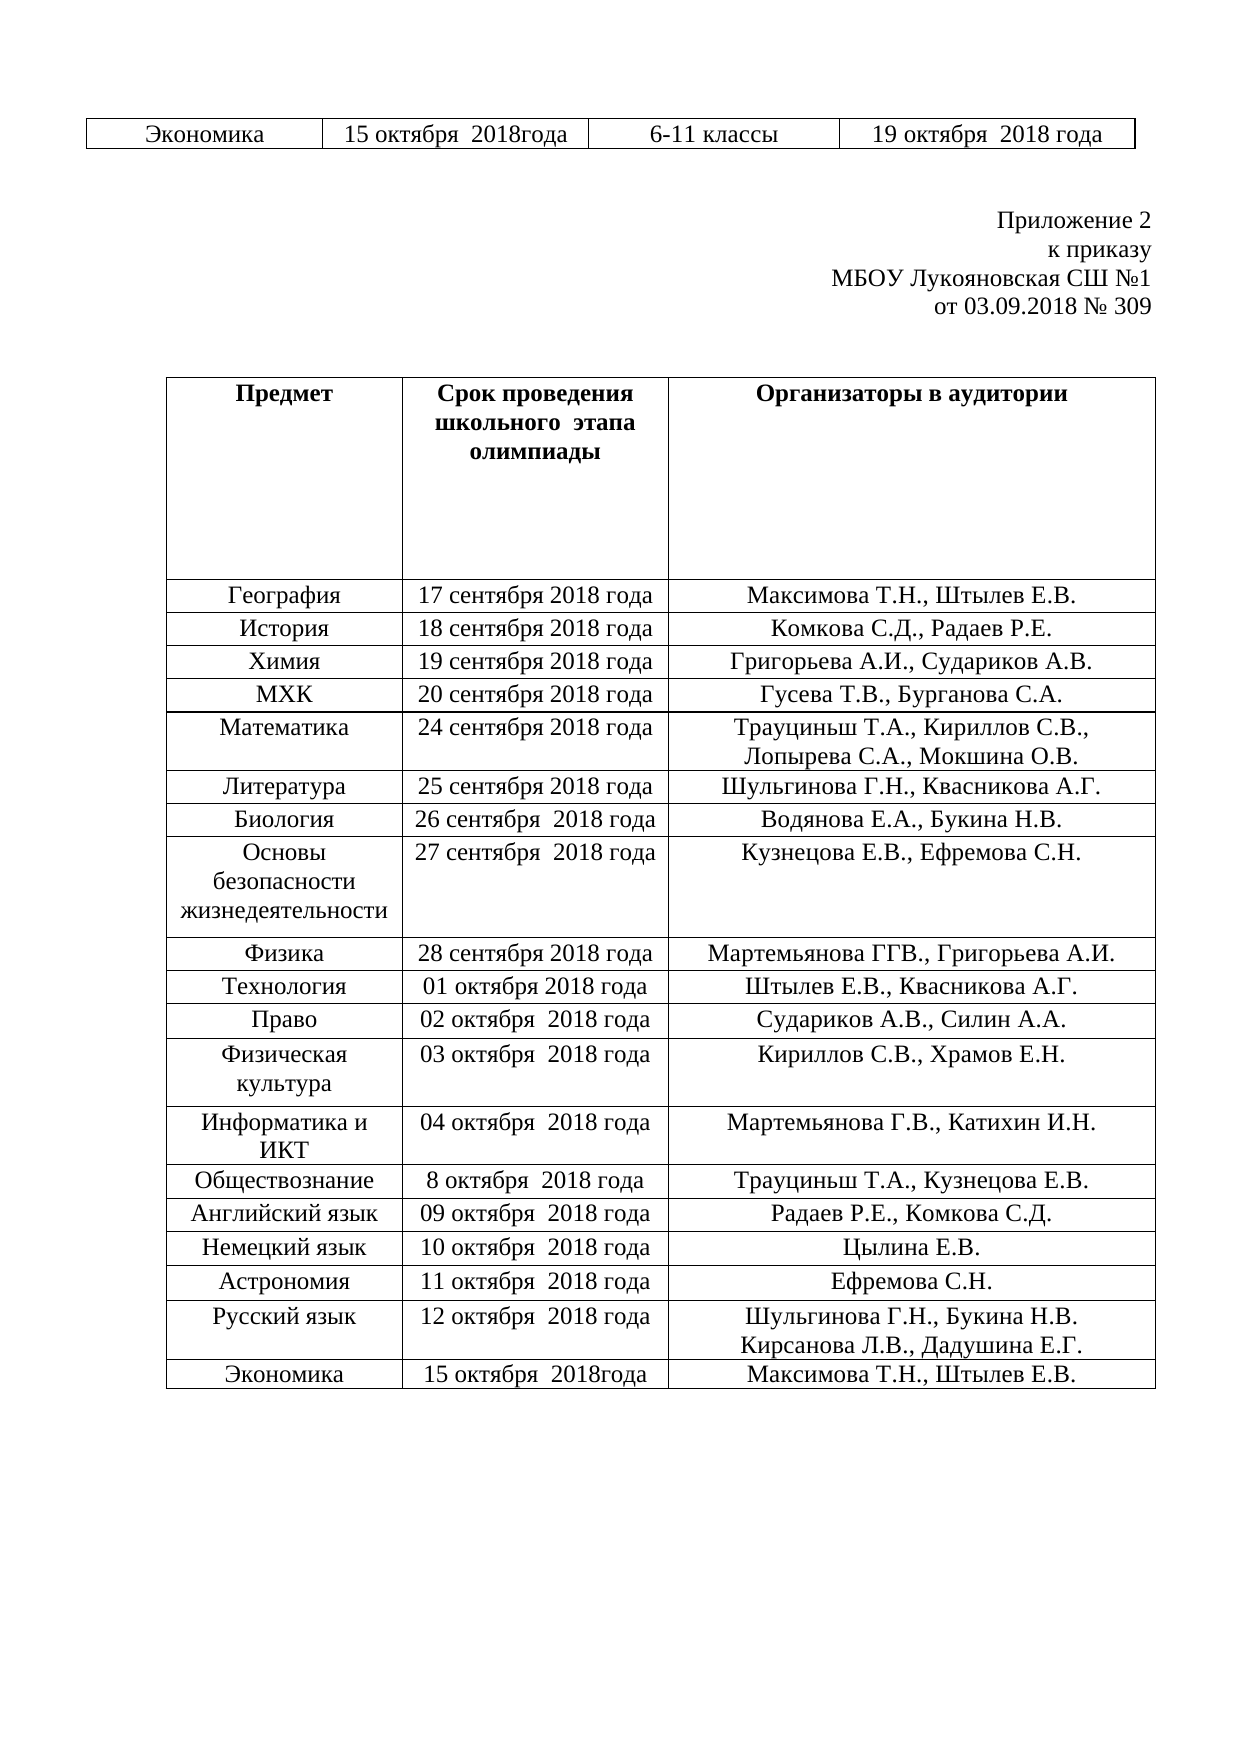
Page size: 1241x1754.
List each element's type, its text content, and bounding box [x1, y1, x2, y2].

table_cell 02 октября 2018 года [403, 1004, 668, 1038]
table_cell 03 октября 2018 года [403, 1039, 668, 1106]
table_cell Трауциньш Т.А., Кузнецова Е.В. [669, 1165, 1155, 1197]
table_cell 20 сентября 2018 года [403, 679, 668, 711]
table_cell 09 октября 2018 года [403, 1199, 668, 1231]
table_cell Шульгинова Г.Н., Квасникова А.Г. [669, 771, 1155, 803]
table_cell Физика [167, 938, 402, 970]
table_cell Физическая культура [167, 1039, 402, 1106]
table_cell История [167, 613, 402, 645]
text Приложение 2 [213, 206, 1152, 234]
table_cell Астрономия [167, 1266, 402, 1300]
table_cell 17 сентября 2018 года [403, 580, 668, 612]
table_cell 25 сентября 2018 года [403, 771, 668, 803]
table_cell Мартемьянова Г.В., Катихин И.Н. [669, 1107, 1155, 1164]
table_cell 12 октября 2018 года [403, 1301, 668, 1358]
table_cell Кузнецова Е.В., Ефремова С.Н. [669, 837, 1155, 937]
text к приказу [213, 234, 1152, 263]
table_header Срок проведения школьного этапа олимпиады [403, 378, 668, 579]
table_cell Комкова С.Д., Радаев Р.Е. [669, 613, 1155, 645]
table_cell Информатика и ИКТ [167, 1107, 402, 1164]
table_cell Математика [167, 713, 402, 770]
table_cell 10 октября 2018 года [403, 1232, 668, 1265]
table_header Организаторы в аудитории [669, 378, 1155, 579]
table_cell Экономика [167, 1360, 402, 1388]
table_cell Максимова Т.Н., Штылев Е.В. [669, 580, 1155, 612]
table_cell Право [167, 1004, 402, 1038]
table_cell Русский язык [167, 1301, 402, 1358]
table_cell 8 октября 2018 года [403, 1165, 668, 1197]
table_cell Максимова Т.Н., Штылев Е.В. [669, 1360, 1155, 1388]
table_cell Химия [167, 646, 402, 678]
text от 03.09.2018 № 309 [213, 292, 1152, 320]
table_cell Английский язык [167, 1199, 402, 1231]
table_cell 15 октября 2018года [323, 119, 588, 148]
table_cell Немецкий язык [167, 1232, 402, 1265]
text МБОУ Лукояновская СШ №1 [213, 263, 1152, 292]
table_cell Экономика [87, 119, 322, 148]
table_cell 6-11 классы [589, 119, 839, 148]
table_cell МХК [167, 679, 402, 711]
table_cell 11 октября 2018 года [403, 1266, 668, 1300]
table_cell Григорьева А.И., Судариков А.В. [669, 646, 1155, 678]
table_cell 18 сентября 2018 года [403, 613, 668, 645]
table_cell 19 сентября 2018 года [403, 646, 668, 678]
table_cell Биология [167, 804, 402, 836]
table_header Предмет [167, 378, 402, 579]
table_cell 28 сентября 2018 года [403, 938, 668, 970]
table_cell Цылина Е.В. [669, 1232, 1155, 1265]
table_cell Радаев Р.Е., Комкова С.Д. [669, 1199, 1155, 1231]
table_cell Трауциньш Т.А., Кириллов С.В., Лопырева С.А., Мокшина О.В. [669, 713, 1155, 770]
table_cell Шульгинова Г.Н., Букина Н.В. Кирсанова Л.В., Дадушина Е.Г. [669, 1301, 1155, 1358]
table_cell 27 сентября 2018 года [403, 837, 668, 937]
table_cell Судариков А.В., Силин А.А. [669, 1004, 1155, 1038]
table_cell 26 сентября 2018 года [403, 804, 668, 836]
table_cell Мартемьянова ГГВ., Григорьева А.И. [669, 938, 1155, 970]
table_cell Технология [167, 971, 402, 1003]
table_cell 01 октября 2018 года [403, 971, 668, 1003]
table_cell Основы безопасности жизнедеятельности [167, 837, 402, 937]
table_cell Ефремова С.Н. [669, 1266, 1155, 1300]
table_cell Гусева Т.В., Бурганова С.А. [669, 679, 1155, 711]
table_cell 04 октября 2018 года [403, 1107, 668, 1164]
table_cell 15 октября 2018года [403, 1360, 668, 1388]
table_cell Штылев Е.В., Квасникова А.Г. [669, 971, 1155, 1003]
table_cell 24 сентября 2018 года [403, 713, 668, 770]
table_cell Обществознание [167, 1165, 402, 1197]
table_cell Водянова Е.А., Букина Н.В. [669, 804, 1155, 836]
table_cell География [167, 580, 402, 612]
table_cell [840, 119, 1134, 148]
table_cell Кириллов С.В., Храмов Е.Н. [669, 1039, 1155, 1106]
table_cell Литература [167, 771, 402, 803]
